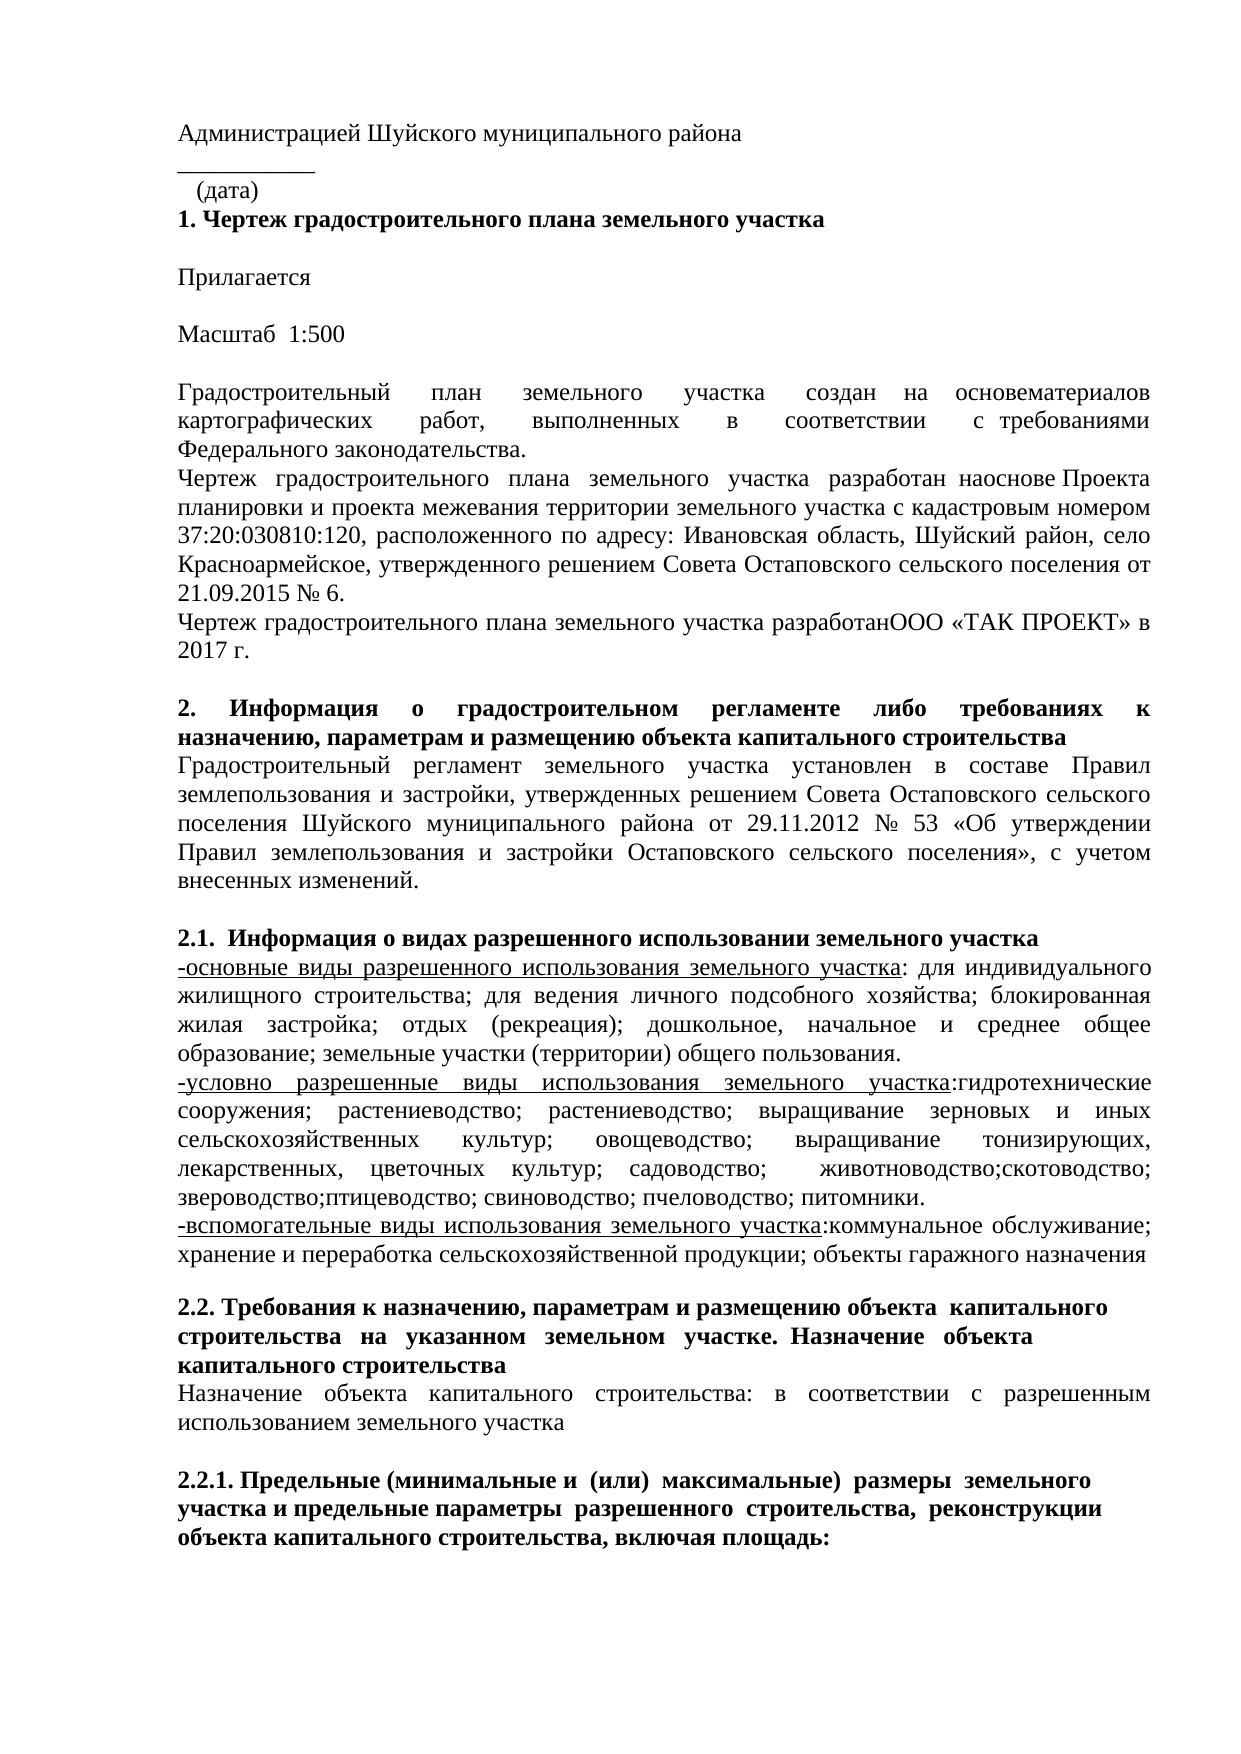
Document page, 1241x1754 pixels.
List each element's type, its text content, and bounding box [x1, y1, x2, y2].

text -условно разрешенные виды использования земельного участка:гидротехнические сооружения; растениеводство; растениеводство; выращивание зерновых и иных сельскохозяйственных культур; овощеводство; выращивание тонизирующих, лекарственных, цветочных культур; садоводство; животноводство;скотоводство; звероводство;птицеводство; свиноводство; пчеловодство; питомники. [177, 1067, 1152, 1211]
text 2. Информация о градостроительном регламенте либо требованиях к назначению, параметрам и размещению объекта капитального строительства [177, 693, 1152, 751]
text -основные виды разрешенного использования земельного участка: для индивидуального жилищного строительства; для ведения личного подсобного хозяйства; блокированная жилая застройка; отдых (рекреация); дошкольное, начальное и среднее общее образование; земельные участки (территории) общего пользования. [177, 952, 1152, 1067]
text капитального строительства [177, 1350, 1152, 1378]
text Градостроительный регламент земельного участка установлен в составе Правил землепользования и застройки, утвержденных решением Совета Остаповского сельского поселения Шуйского муниципального района от 29.11.2012 № 53 «Об утверждении Правил землепользования и застройки Остаповского сельского поселения», с учетом внесенных изменений. [177, 751, 1152, 894]
text Чертеж градостроительного плана земельного участка разработан наоснове Проекта планировки и проекта межевания территории земельного участка с кадастровым номером 37:20:030810:120, расположенного по адресу: Ивановская область, Шуйский район, село Красноармейское, утвержденного решением Совета Остаповского сельского поселения от 21.09.2015 № 6. [177, 463, 1152, 607]
text Чертеж градостроительного плана земельного участка разработанООО «ТАК ПРОЕКТ» в 2017 г. [177, 607, 1152, 664]
text (дата) [177, 176, 1152, 204]
text 1. Чертеж градостроительного плана земельного участка [177, 204, 1152, 233]
text объекта капитального строительства, включая площадь: [177, 1522, 1152, 1551]
text ___________ [177, 147, 1152, 176]
text Масштаб 1:500 [177, 319, 1152, 348]
text 2.2. Требования к назначению, параметрам и размещению объекта капитального [177, 1292, 1152, 1321]
text Градостроительный план земельного участка создан на основематериалов картографических работ, выполненных в соответствии с требованиями Федерального законодательства. [177, 377, 1152, 463]
text Администрацией Шуйского муниципального района [177, 118, 1152, 147]
text 2.1. Информация о видах разрешенного использовании земельного участка [177, 923, 1152, 952]
text 2.2.1. Предельные (минимальные и (или) максимальные) размеры земельного [177, 1465, 1152, 1493]
text строительства на указанном земельном участке. Назначение объекта [177, 1321, 1152, 1350]
text Назначение объекта капитального строительства: в соответствии с разрешенным использованием земельного участка [177, 1378, 1152, 1436]
text участка и предельные параметры разрешенного строительства, реконструкции [177, 1493, 1152, 1522]
text Прилагается [177, 262, 1152, 291]
text -вспомогательные виды использования земельного участка:коммунальное обслуживание; хранение и переработка сельскохозяйственной продукции; объекты гаражного назначения [177, 1211, 1152, 1268]
